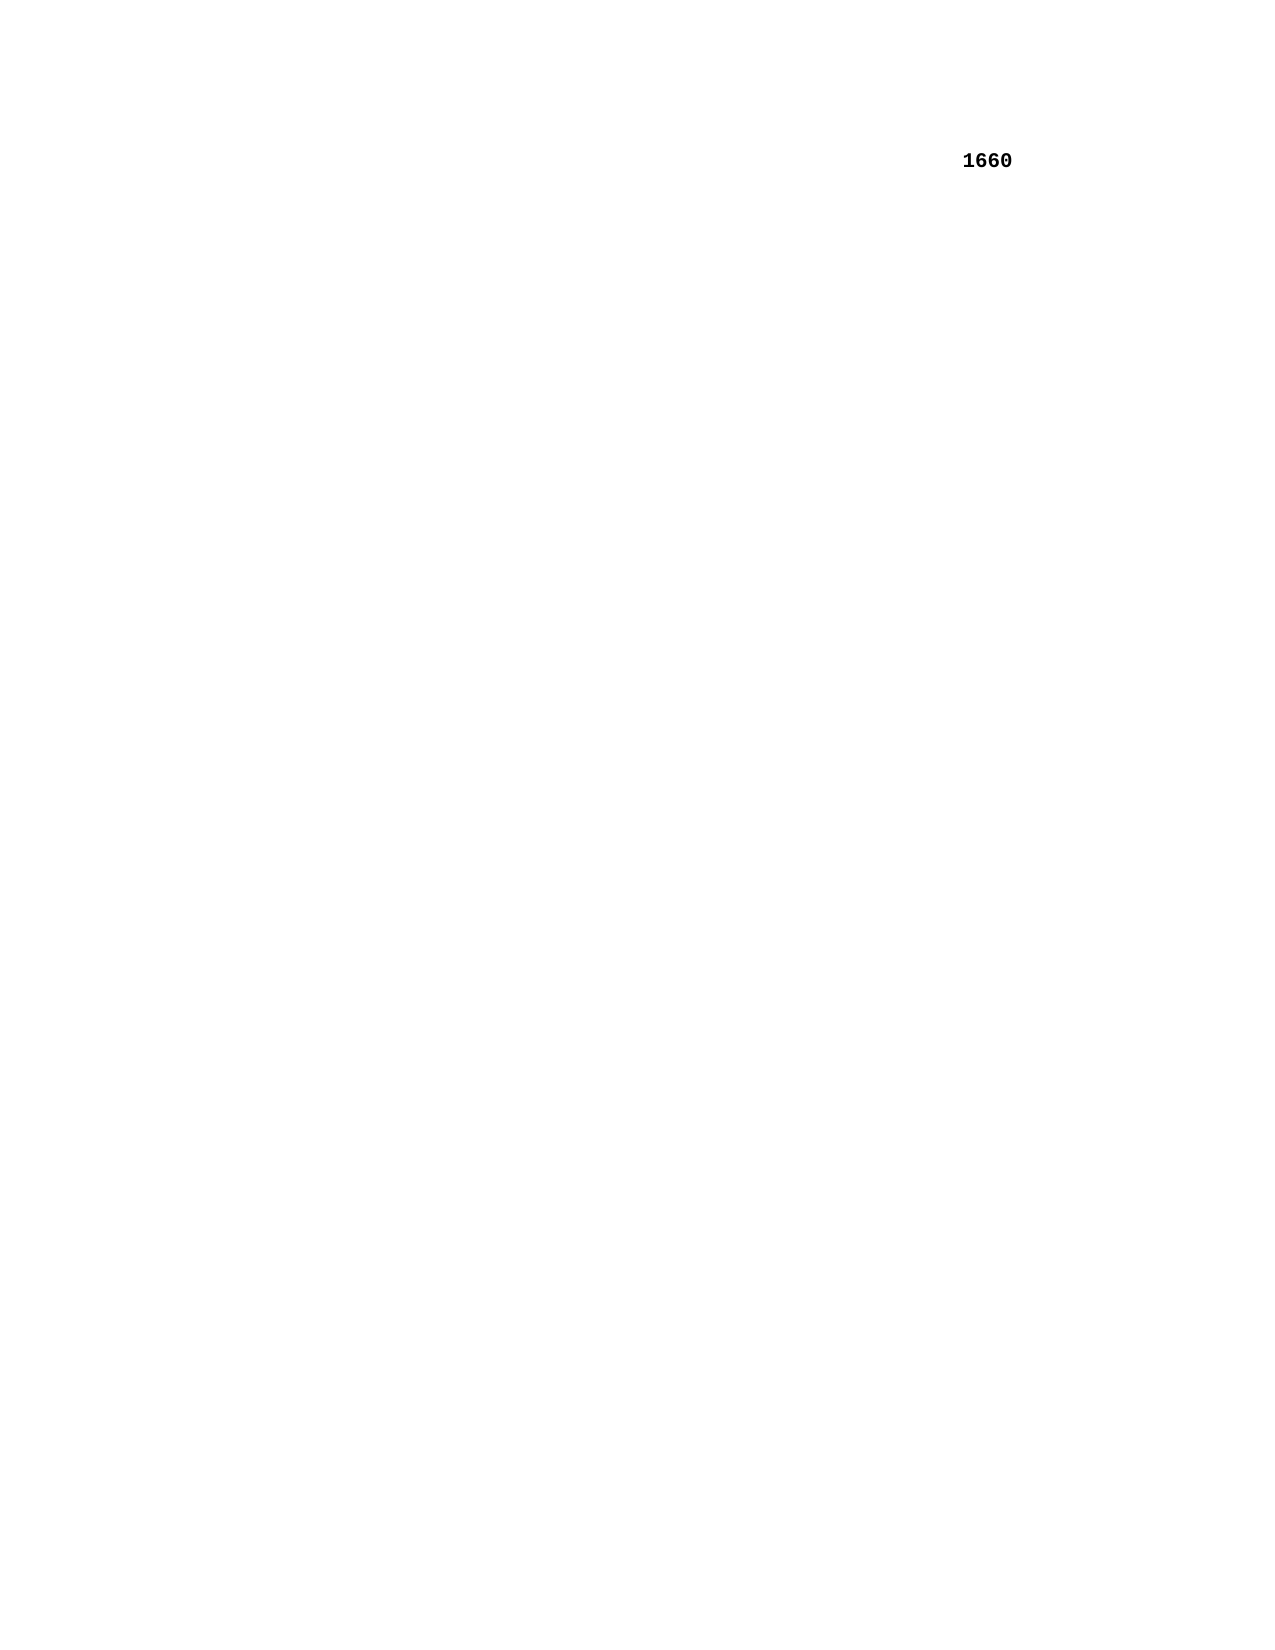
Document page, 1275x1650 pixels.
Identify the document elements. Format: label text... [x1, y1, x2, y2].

text 1660 [137, 150, 1138, 174]
